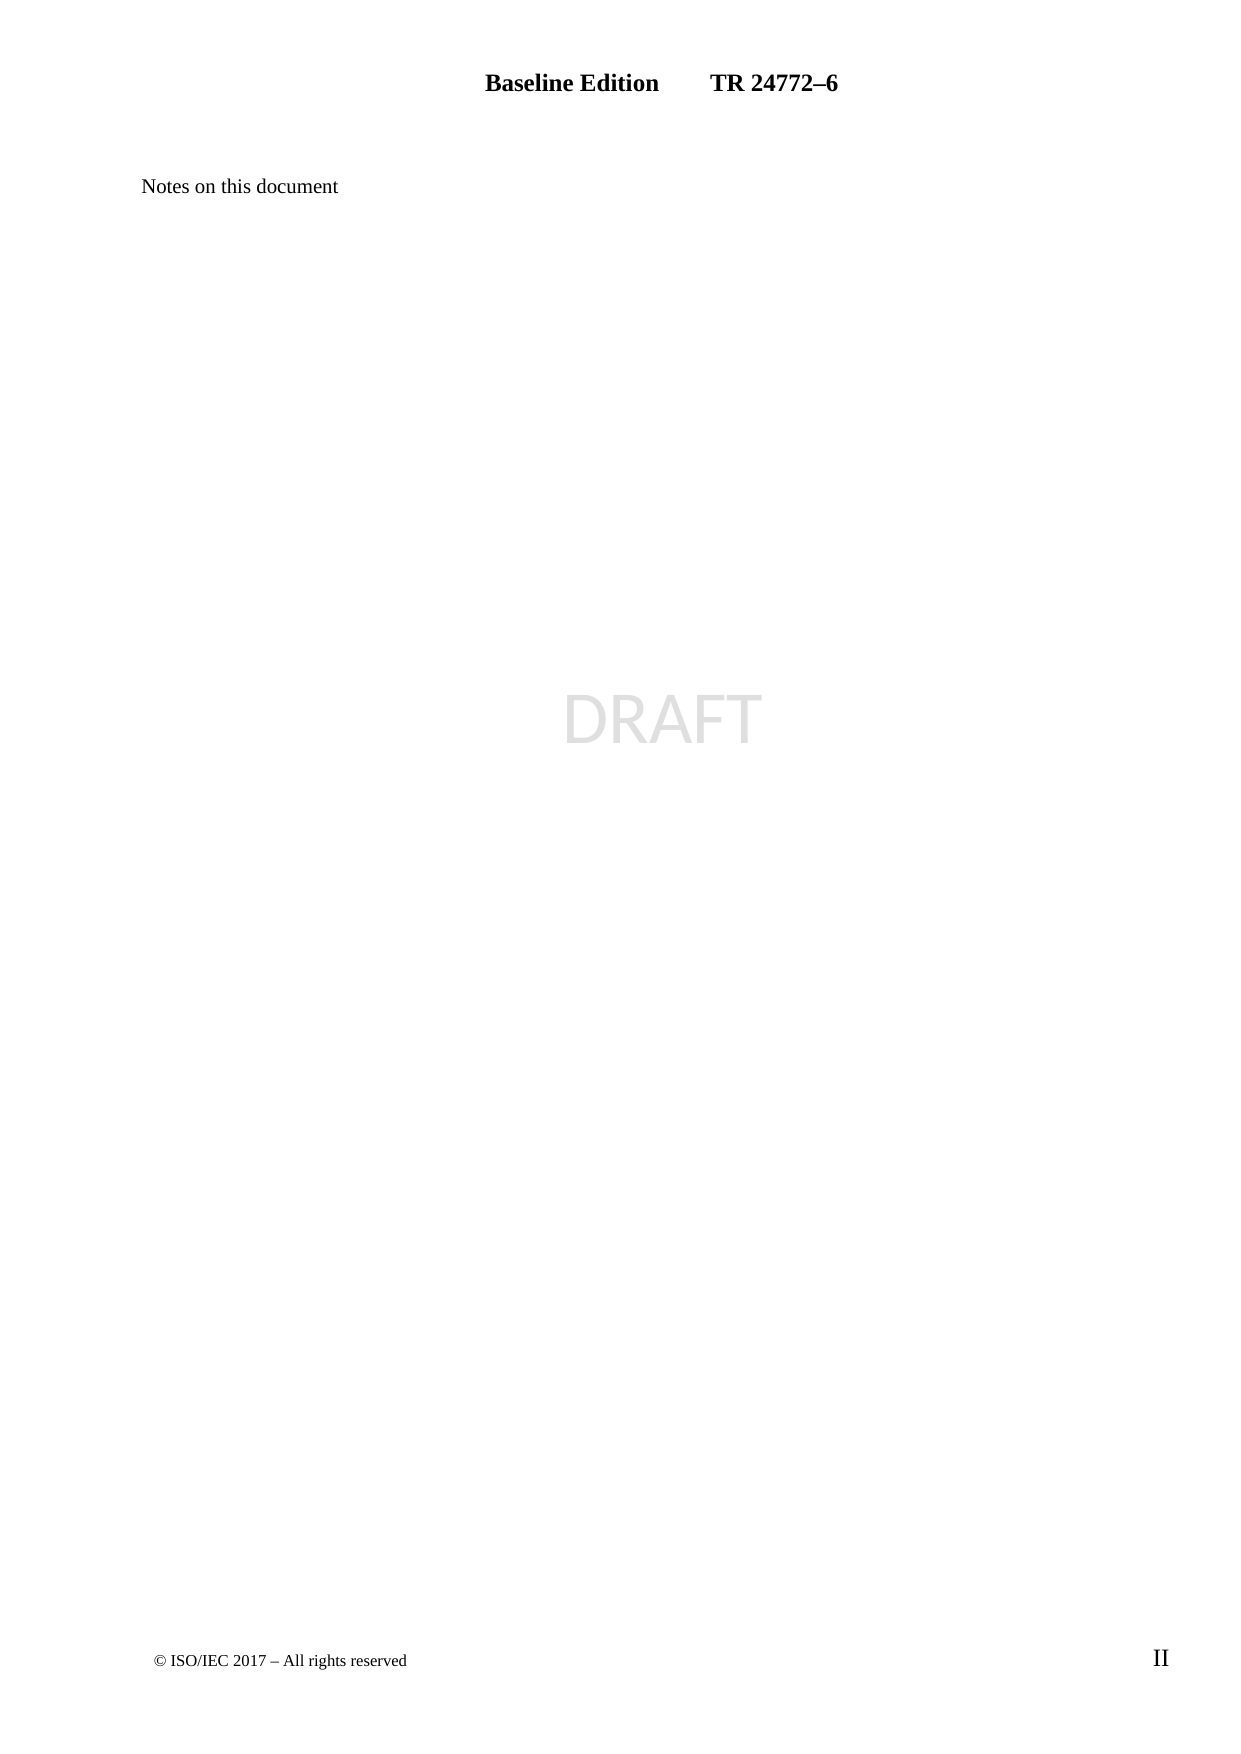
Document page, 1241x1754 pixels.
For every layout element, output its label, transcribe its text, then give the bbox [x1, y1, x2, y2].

text Notes on this document [141, 173, 1182, 198]
